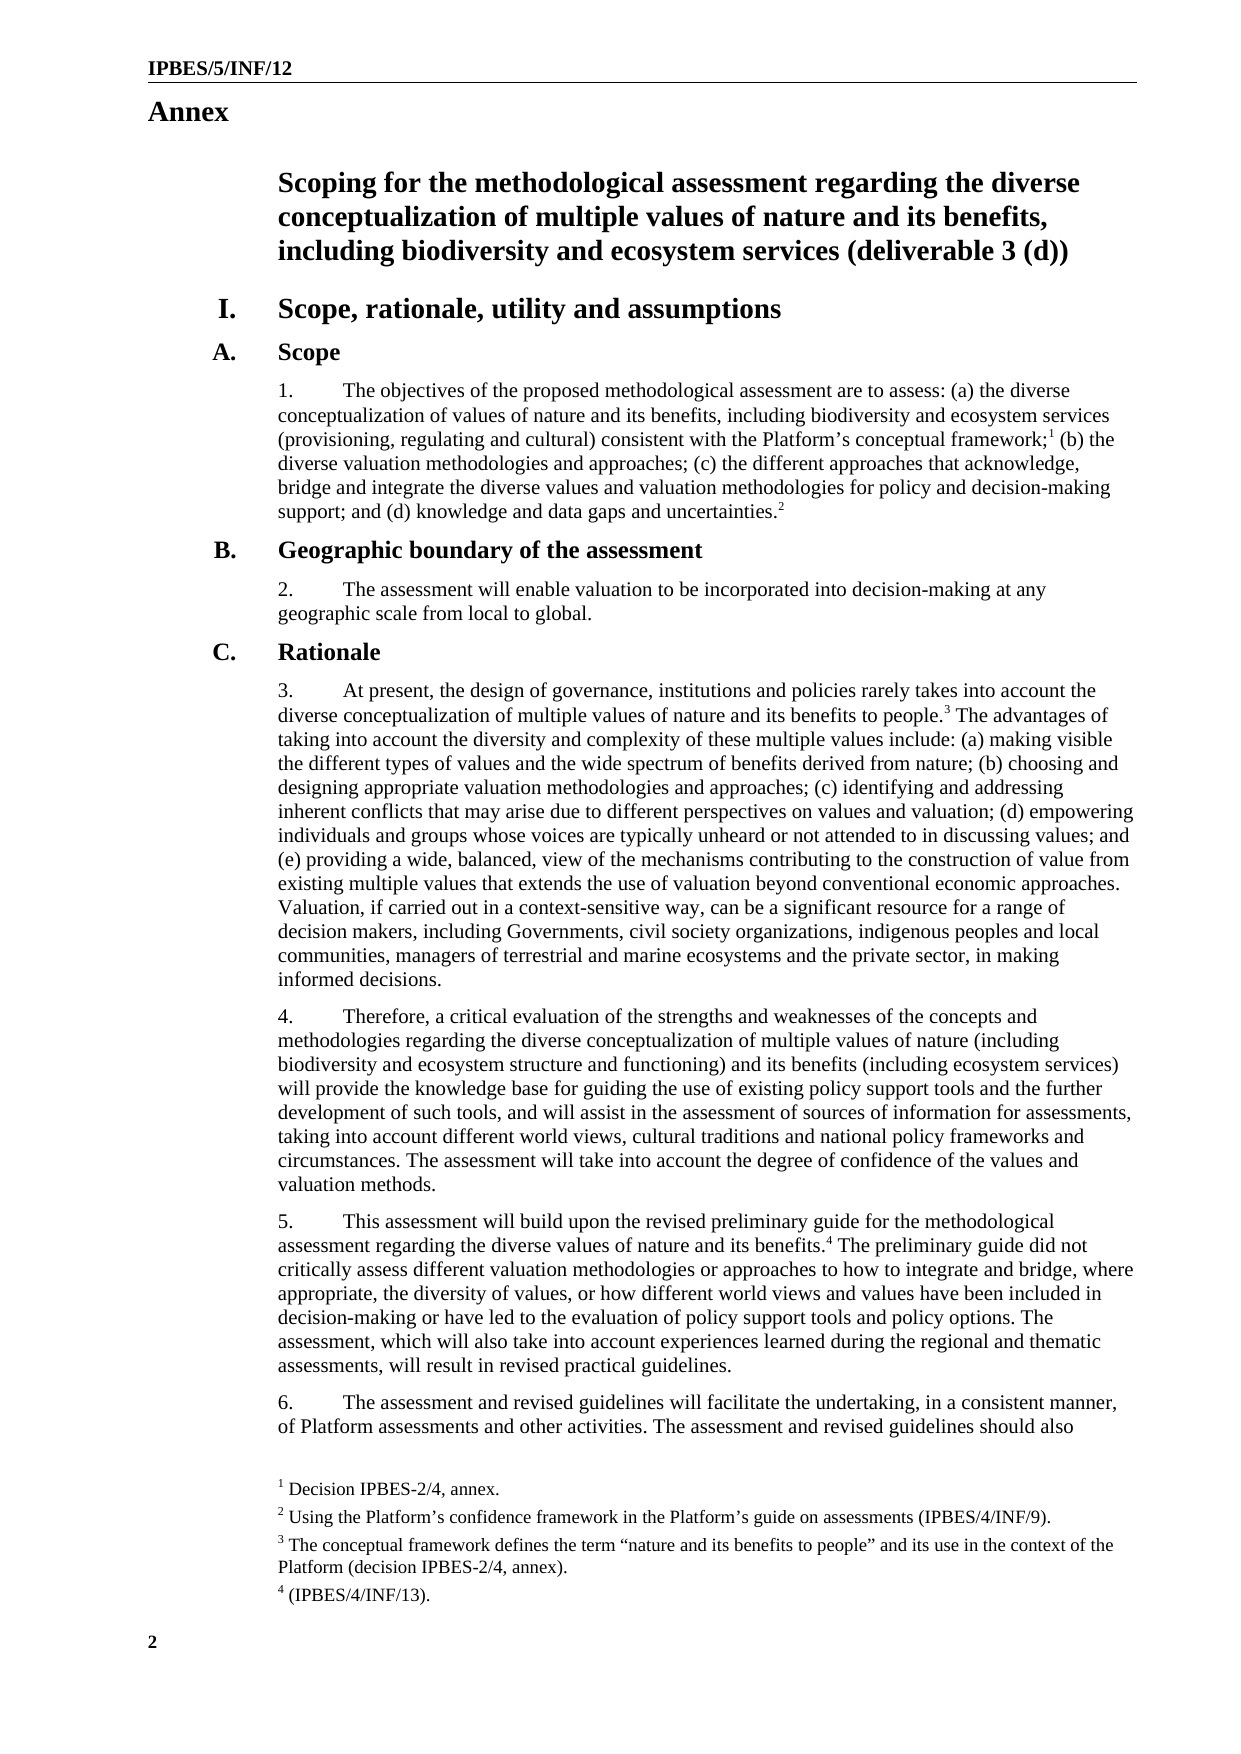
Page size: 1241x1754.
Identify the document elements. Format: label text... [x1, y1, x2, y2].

text B. Geographic boundary of the assessment [148, 535, 1107, 564]
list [278, 1390, 1137, 1438]
title Scoping for the methodological assessment regarding the diverse conceptualization of multiple values of nature and its benefits, including biodiversity and ecosystem services (deliverable 3 (d)) [278, 166, 1137, 266]
list The objectives of the proposed methodological assessment are to assess: (a) the diverse conceptualization of values of nature and its benefits, including biodiversity and ecosystem services (provisioning, regulating and cultural) consistent with the Platform’s conceptual framework; (b) the diverse valuation methodologies and approaches; (c) the different approaches that acknowledge, bridge and integrate the diverse values and valuation methodologies for policy and decision-making support; and (d) knowledge and data gaps and uncertainties. [278, 378, 1137, 523]
list At present, the design of governance, institutions and policies rarely takes into account the diverse conceptualization of multiple values of nature and its benefits to people. The advantages of taking into account the diversity and complexity of these multiple values include: (a) making visible the different types of values and the wide spectrum of benefits derived from nature; (b) choosing and designing appropriate valuation methodologies and approaches; (c) identifying and addressing inherent conflicts that may arise due to different perspectives on values and valuation; (d) empowering individuals and groups whose voices are typically unheard or not attended to in discussing values; and (e) providing a wide, balanced, view of the mechanisms contributing to the construction of value from existing multiple values that extends the use of valuation beyond conventional economic approaches. Valuation, if carried out in a context-sensitive way, can be a significant resource for a range of decision makers, including Governments, civil society organizations, indigenous peoples and local communities, managers of terrestrial and marine ecosystems and the private sector, in making informed decisions. [278, 678, 1137, 991]
text Annex [148, 94, 1137, 128]
text C. Rationale [148, 637, 1107, 666]
text A. Scope [148, 337, 1107, 366]
list The assessment will enable valuation to be incorporated into decision-making at any geographic scale from local to global. [278, 577, 1137, 625]
text I. Scope, rationale, utility and assumptions [148, 291, 1107, 325]
list Therefore, a critical evaluation of the strengths and weaknesses of the concepts and methodologies regarding the diverse conceptualization of multiple values of nature (including biodiversity and ecosystem structure and functioning) and its benefits (including ecosystem services) will provide the knowledge base for guiding the use of existing policy support tools and the further development of such tools, and will assist in the assessment of sources of information for assessments, taking into account different world views, cultural traditions and national policy frameworks and circumstances. The assessment will take into account the degree of confidence of the values and valuation methods. [278, 1004, 1137, 1196]
list This assessment will build upon the revised preliminary guide for the methodological assessment regarding the diverse values of nature and its benefits. The preliminary guide did not critically assess different valuation methodologies or approaches to how to integrate and bridge, where appropriate, the diversity of values, or how different world views and values have been included in decision-making or have led to the evaluation of policy support tools and policy options. The assessment, which will also take into account experiences learned during the regional and thematic assessments, will result in revised practical guidelines. [278, 1209, 1137, 1377]
